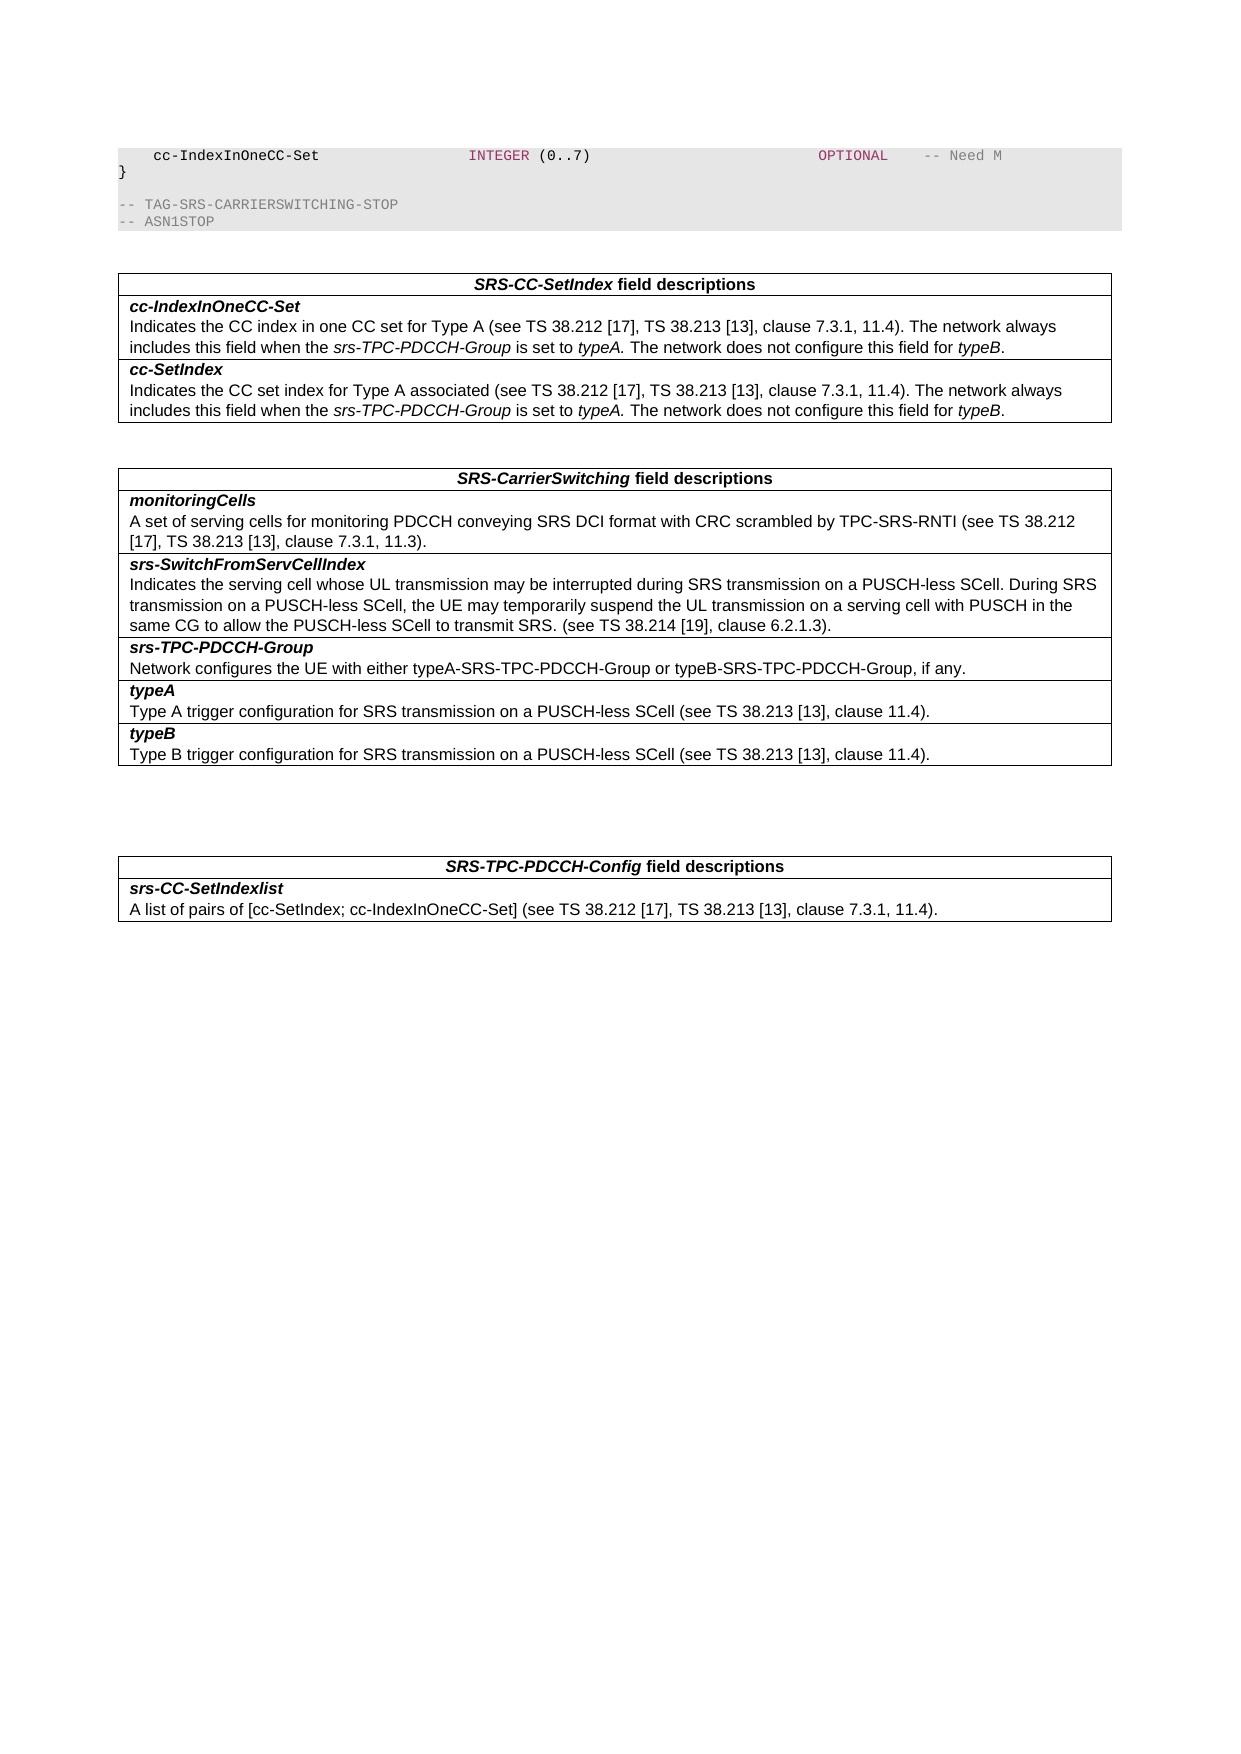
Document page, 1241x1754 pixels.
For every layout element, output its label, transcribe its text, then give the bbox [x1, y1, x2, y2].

table_cell monitoringCells A set of serving cells for monitoring PDCCH conveying SRS DCI format with CRC scrambled by TPC-SRS-RNTI (see TS 38.212 [17], TS 38.213 [13], clause 7.3.1, 11.3). [119, 491, 1111, 553]
text -- TAG-SRS-CARRIERSWITCHING-STOP [118, 197, 1122, 214]
table_cell srs-TPC-PDCCH-Group Network configures the UE with either typeA-SRS-TPC-PDCCH-Group or typeB-SRS-TPC-PDCCH-Group, if any. [119, 638, 1111, 680]
table_header SRS-TPC-PDCCH-Config field descriptions [119, 857, 1111, 878]
table_cell typeA Type A trigger configuration for SRS transmission on a PUSCH-less SCell (see TS 38.213 [13], clause 11.4). [119, 681, 1111, 723]
text -- ASN1STOP [118, 214, 1122, 231]
text cc-IndexInOneCC-Set INTEGER (0..7) OPTIONAL -- Need M [118, 148, 1122, 164]
table_cell cc-SetIndex Indicates the CC set index for Type A associated (see TS 38.212 [17], TS 38.213 [13], clause 7.3.1, 11.4). The network always includes this field when the srs-TPC-PDCCH-Group is set to typeA. The network does not configure this field for typeB. [119, 360, 1111, 422]
text } [118, 164, 1122, 181]
table_header SRS-CC-SetIndex field descriptions [119, 274, 1111, 295]
table_cell srs-SwitchFromServCellIndex Indicates the serving cell whose UL transmission may be interrupted during SRS transmission on a PUSCH-less SCell. During SRS transmission on a PUSCH-less SCell, the UE may temporarily suspend the UL transmission on a serving cell with PUSCH in the same CG to allow the PUSCH-less SCell to transmit SRS. (see TS 38.214 [19], clause 6.2.1.3). [119, 554, 1111, 637]
table_cell typeB Type B trigger configuration for SRS transmission on a PUSCH-less SCell (see TS 38.213 [13], clause 11.4). [119, 724, 1111, 765]
table_cell cc-IndexInOneCC-Set Indicates the CC index in one CC set for Type A (see TS 38.212 [17], TS 38.213 [13], clause 7.3.1, 11.4). The network always includes this field when the srs-TPC-PDCCH-Group is set to typeA. The network does not configure this field for typeB. [119, 296, 1111, 359]
table_cell srs-CC-SetIndexlist A list of pairs of [cc-SetIndex; cc-IndexInOneCC-Set] (see TS 38.212 [17], TS 38.213 [13], clause 7.3.1, 11.4). [119, 879, 1111, 921]
table_header SRS-CarrierSwitching field descriptions [119, 469, 1111, 490]
